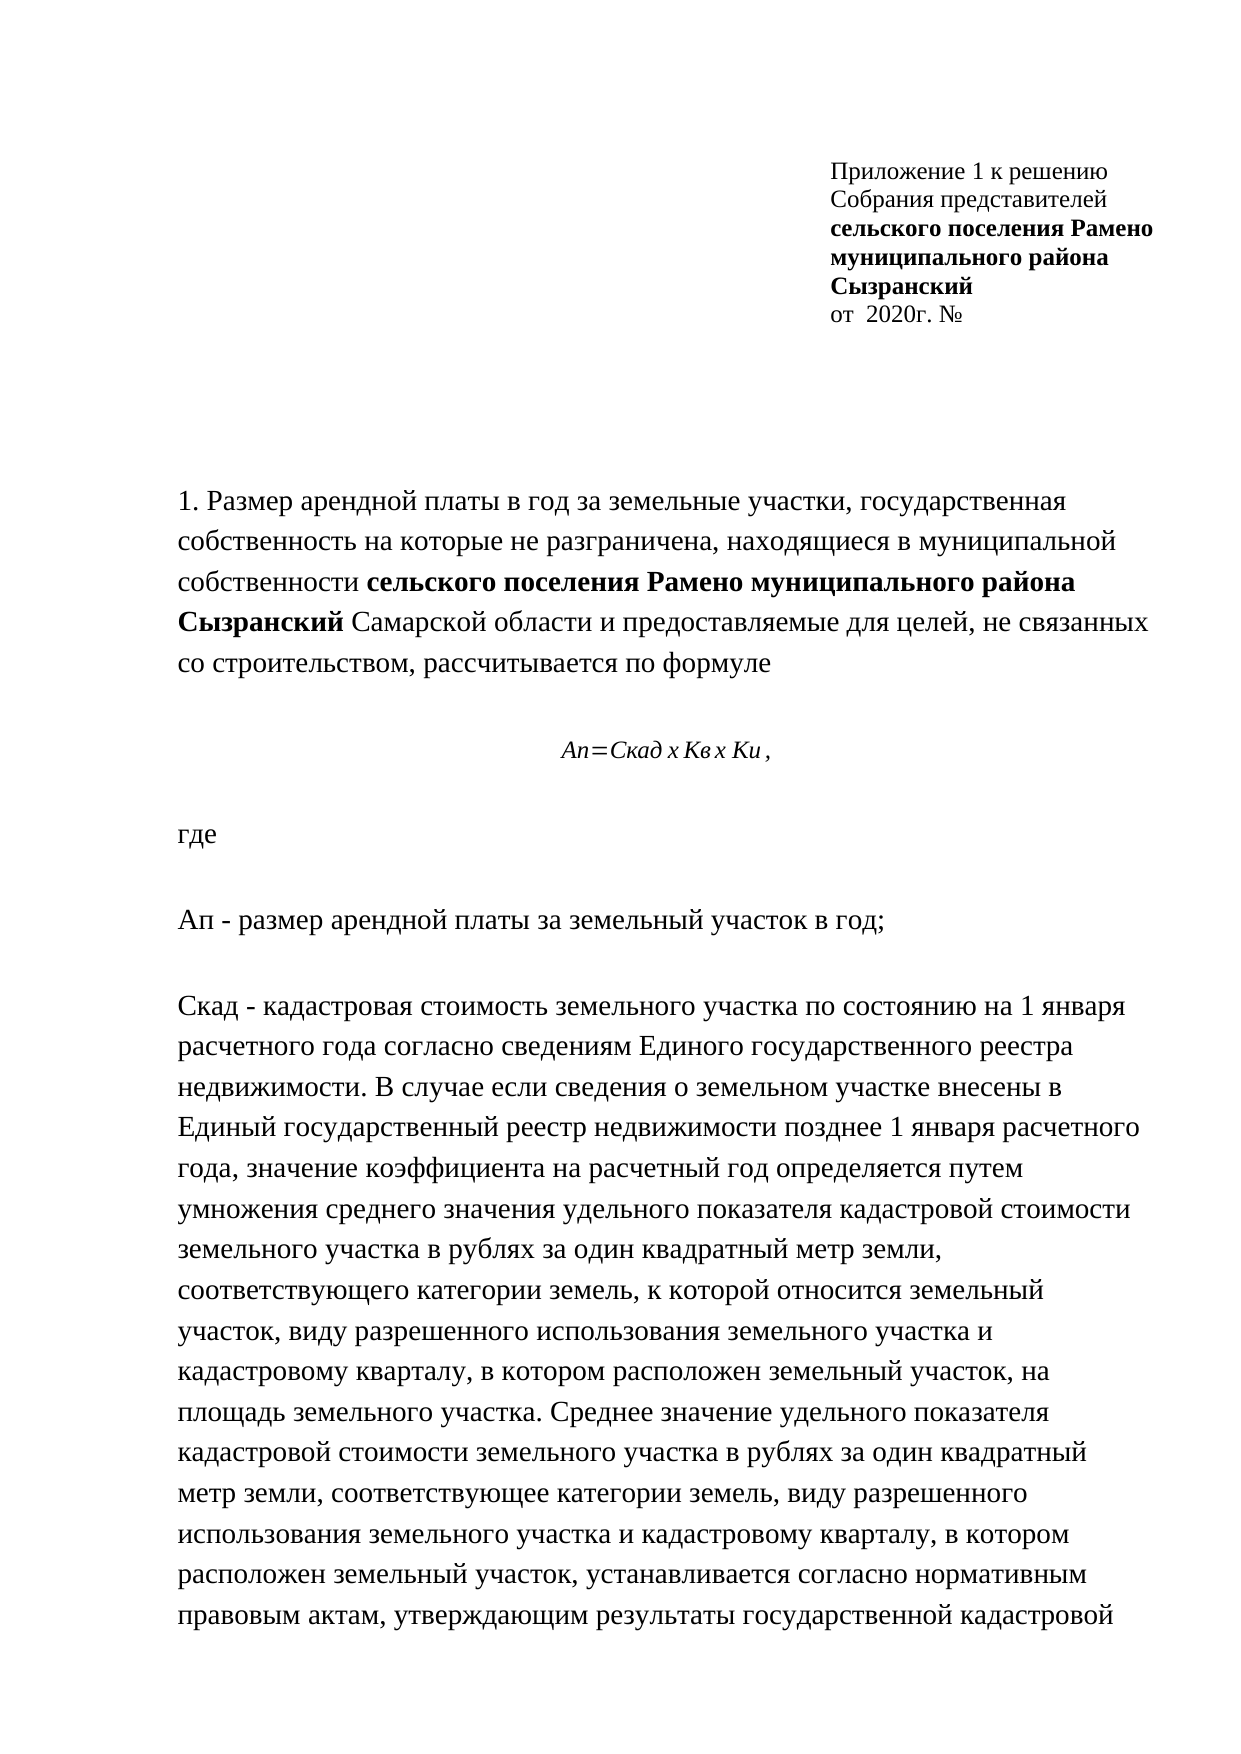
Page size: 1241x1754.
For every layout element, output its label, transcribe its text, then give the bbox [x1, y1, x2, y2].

text 1. Размер арендной платы в год за земельные участки, государственная собственность на которые не разграничена, находящиеся в муниципальной собственности сельского поселения Рамено муниципального района Сызранский Самарской области и предоставляемые для целей, не связанных со строительством, рассчитывается по формуле [177, 476, 1152, 679]
text Ап - размер арендной платы за земельный участок в год; [177, 895, 1152, 936]
text где [177, 809, 1152, 850]
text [177, 981, 1152, 1631]
